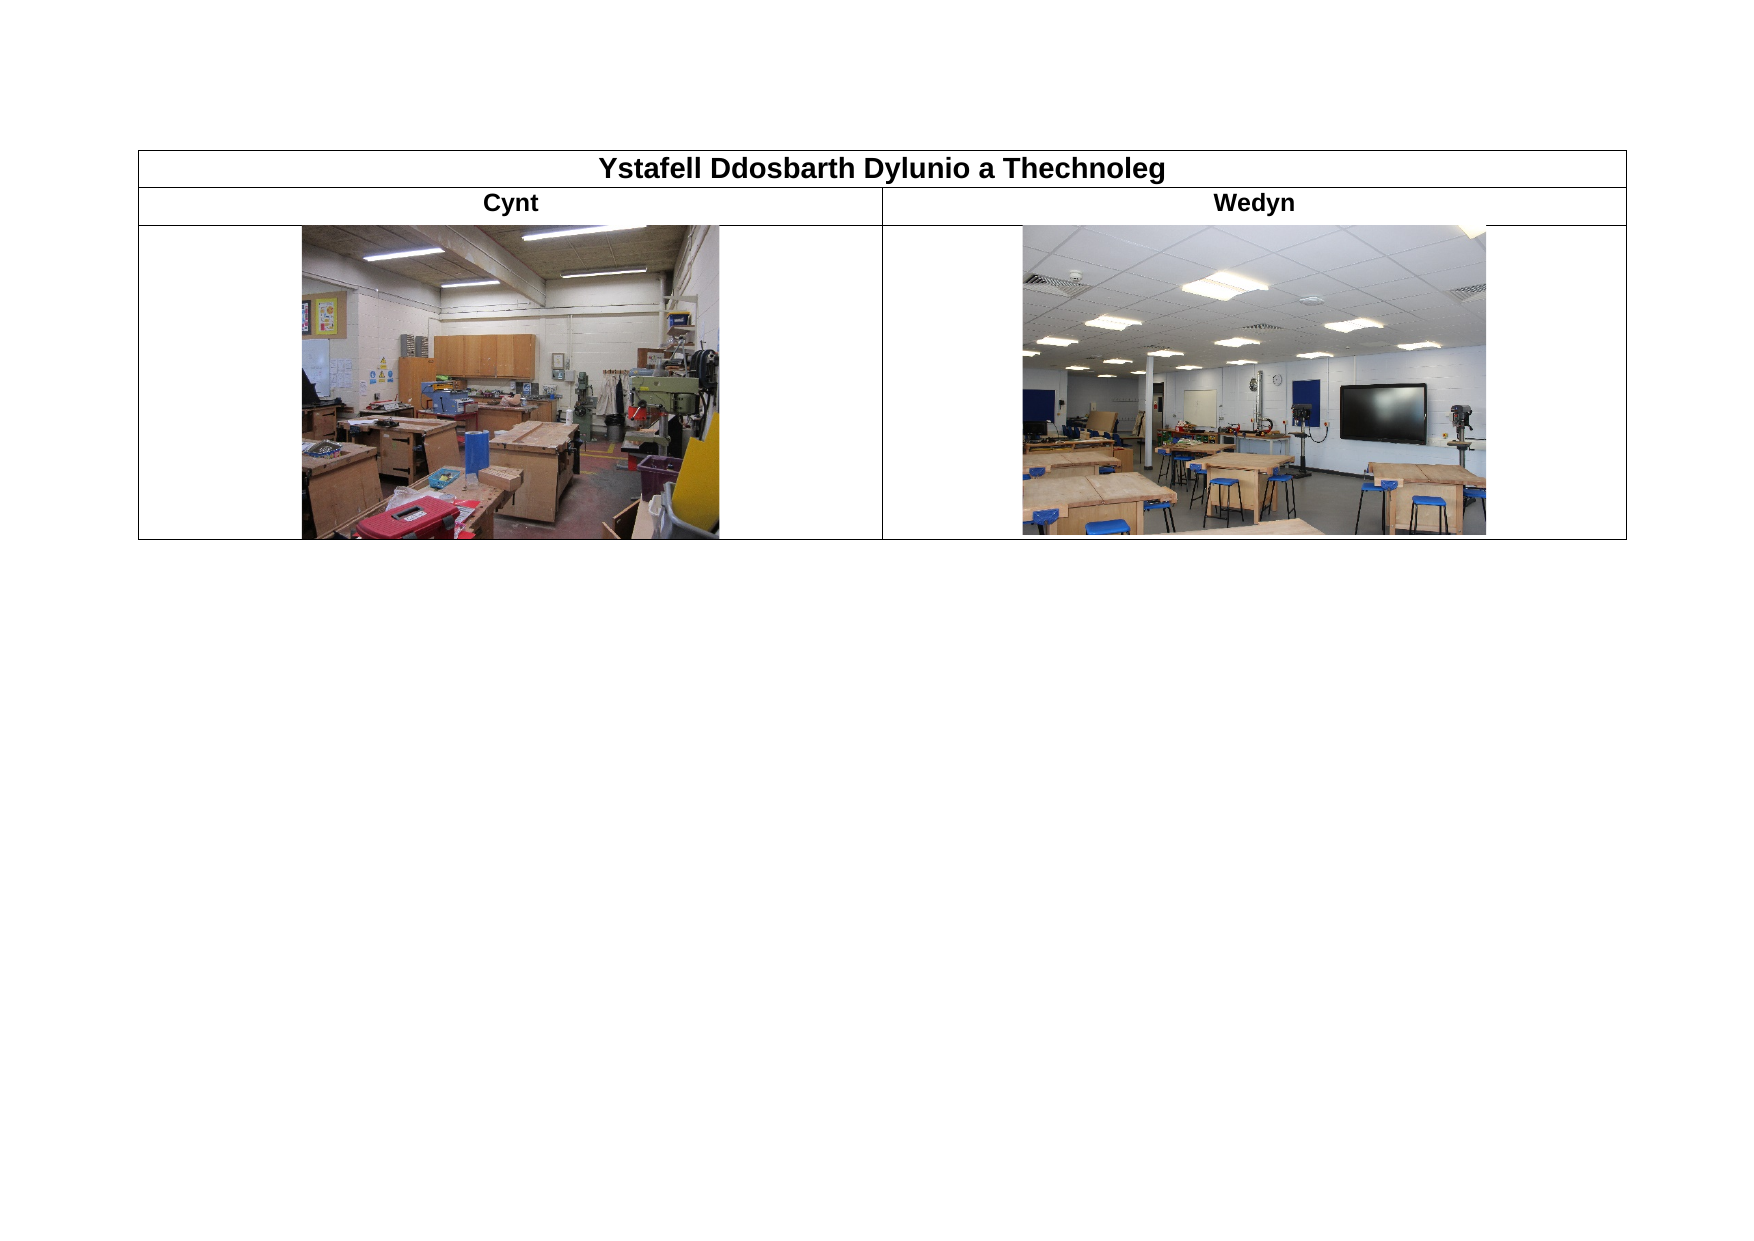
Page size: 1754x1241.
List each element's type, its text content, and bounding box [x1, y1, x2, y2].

table_cell [139, 226, 301, 539]
table_cell Ystafell Ddosbarth Dylunio a Thechnoleg [139, 151, 1626, 187]
picture [1022, 225, 1487, 535]
table_cell Cynt [139, 188, 882, 224]
table_cell [720, 226, 882, 539]
table_cell [883, 226, 1626, 539]
picture [301, 225, 720, 539]
table_cell Wedyn [883, 188, 1626, 224]
